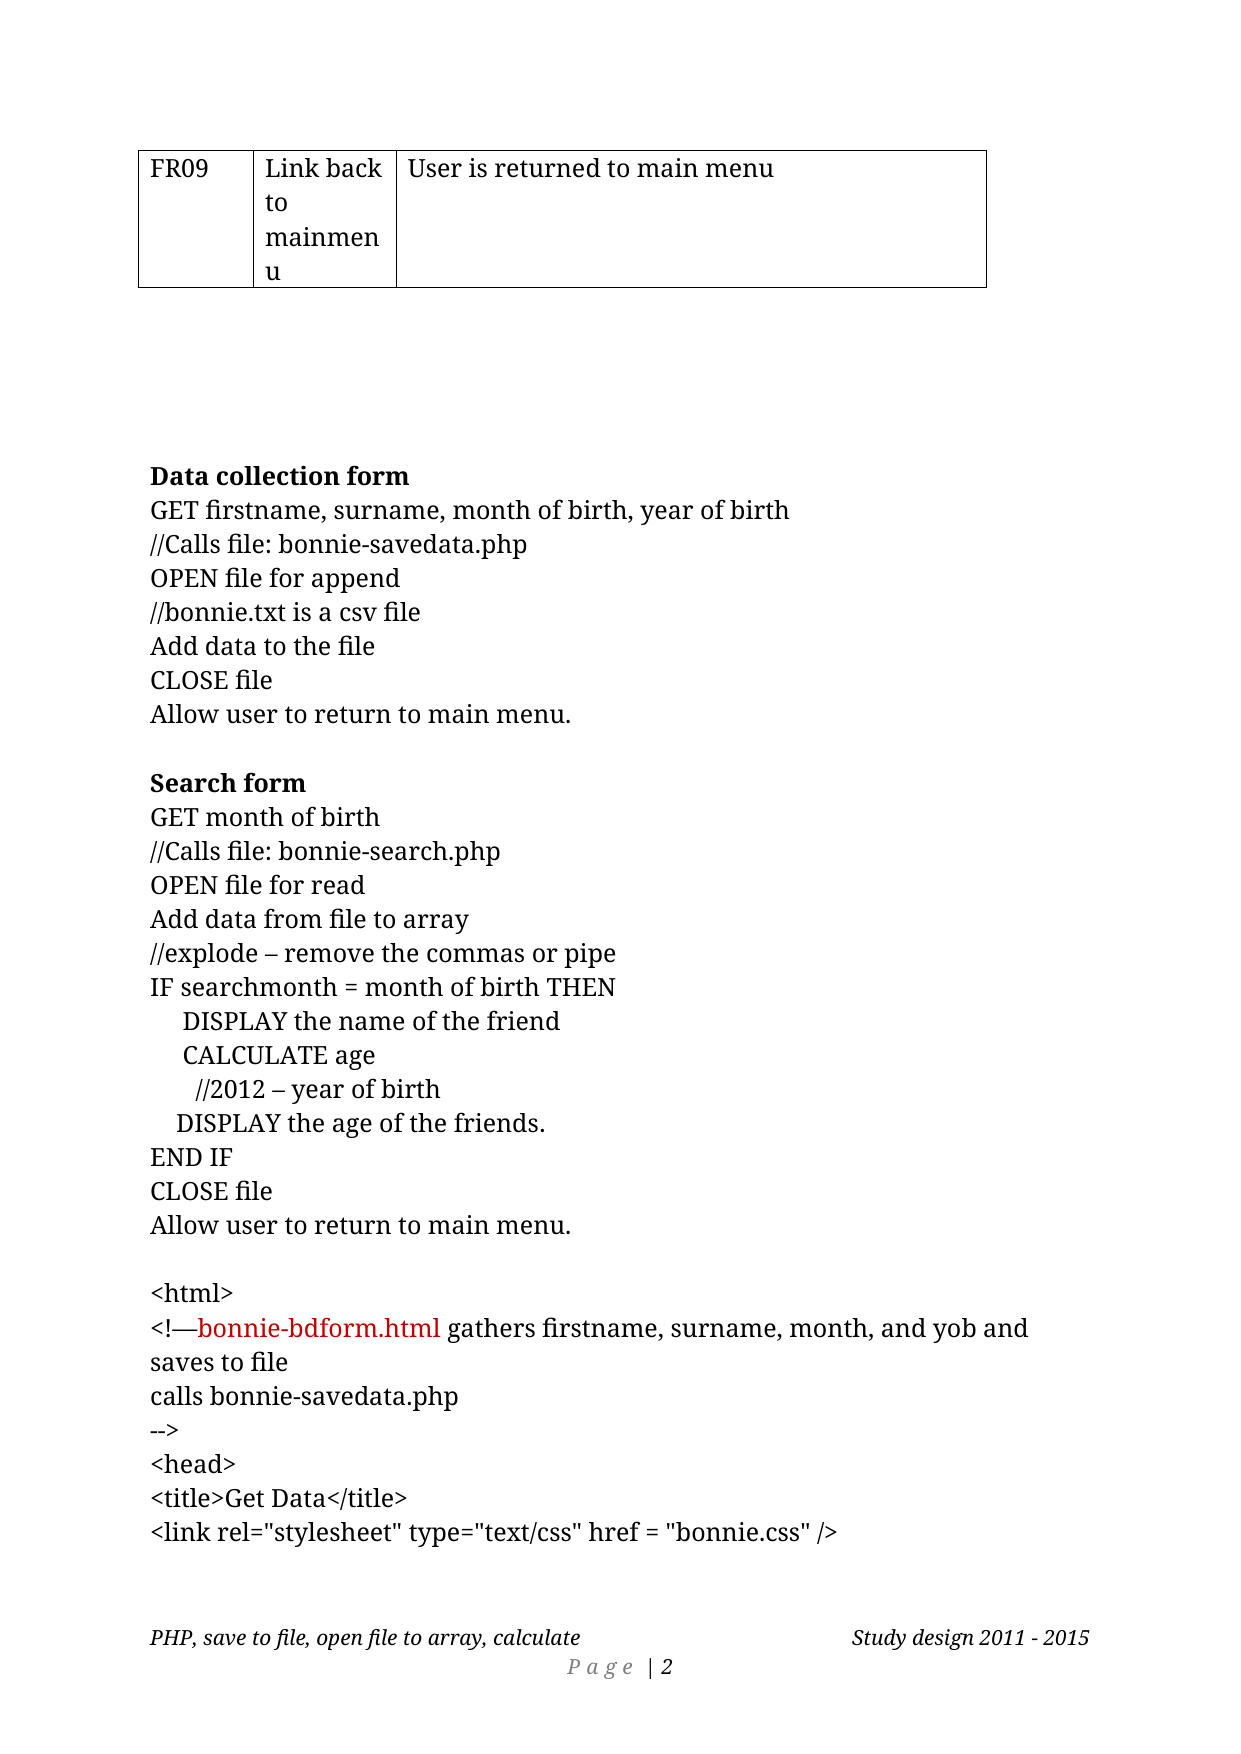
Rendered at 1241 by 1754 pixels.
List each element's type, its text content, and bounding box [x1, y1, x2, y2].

text CALCULATE age [150, 1038, 1090, 1072]
text --> [150, 1412, 1090, 1446]
text <head> [150, 1446, 1090, 1481]
text GET firstname, surname, month of birth, year of birth [150, 493, 1090, 527]
text //2012 – year of birth [150, 1072, 1090, 1106]
text <!—bonnie-bdform.html gathers firstname, surname, month, and yob and saves to file [150, 1310, 1090, 1378]
text CLOSE file [150, 663, 1090, 697]
text DISPLAY the name of the friend [150, 1004, 1090, 1038]
text END IF [150, 1140, 1090, 1174]
text IF searchmonth = month of birth THEN [150, 969, 1090, 1004]
text CLOSE file [150, 1174, 1090, 1208]
text GET month of birth [150, 799, 1090, 833]
text Data collection form [150, 459, 1090, 493]
text OPEN file for append [150, 561, 1090, 595]
text Allow user to return to main menu. [150, 1208, 1090, 1242]
text //bonnie.txt is a csv file [150, 595, 1090, 629]
text OPEN file for read [150, 867, 1090, 901]
text calls bonnie-savedata.php [150, 1378, 1090, 1412]
text <title>Get Data</title> [150, 1481, 1090, 1514]
text Add data to the file [150, 629, 1090, 663]
table_cell Link back to mainmenu [254, 151, 396, 287]
text Search form [150, 765, 1090, 799]
text <html> [150, 1276, 1090, 1310]
text Add data from file to array [150, 901, 1090, 936]
text DISPLAY the age of the friends. [150, 1106, 1090, 1140]
text <link rel="stylesheet" type="text/css" href = "bonnie.css" /> [150, 1514, 1090, 1549]
text //explode – remove the commas or pipe [150, 936, 1090, 969]
text //Calls file: bonnie-savedata.php [150, 527, 1090, 561]
text //Calls file: bonnie-search.php [150, 833, 1090, 867]
table_cell FR09 [139, 151, 253, 287]
table_cell User is returned to main menu [397, 151, 986, 287]
text Allow user to return to main menu. [150, 697, 1090, 731]
